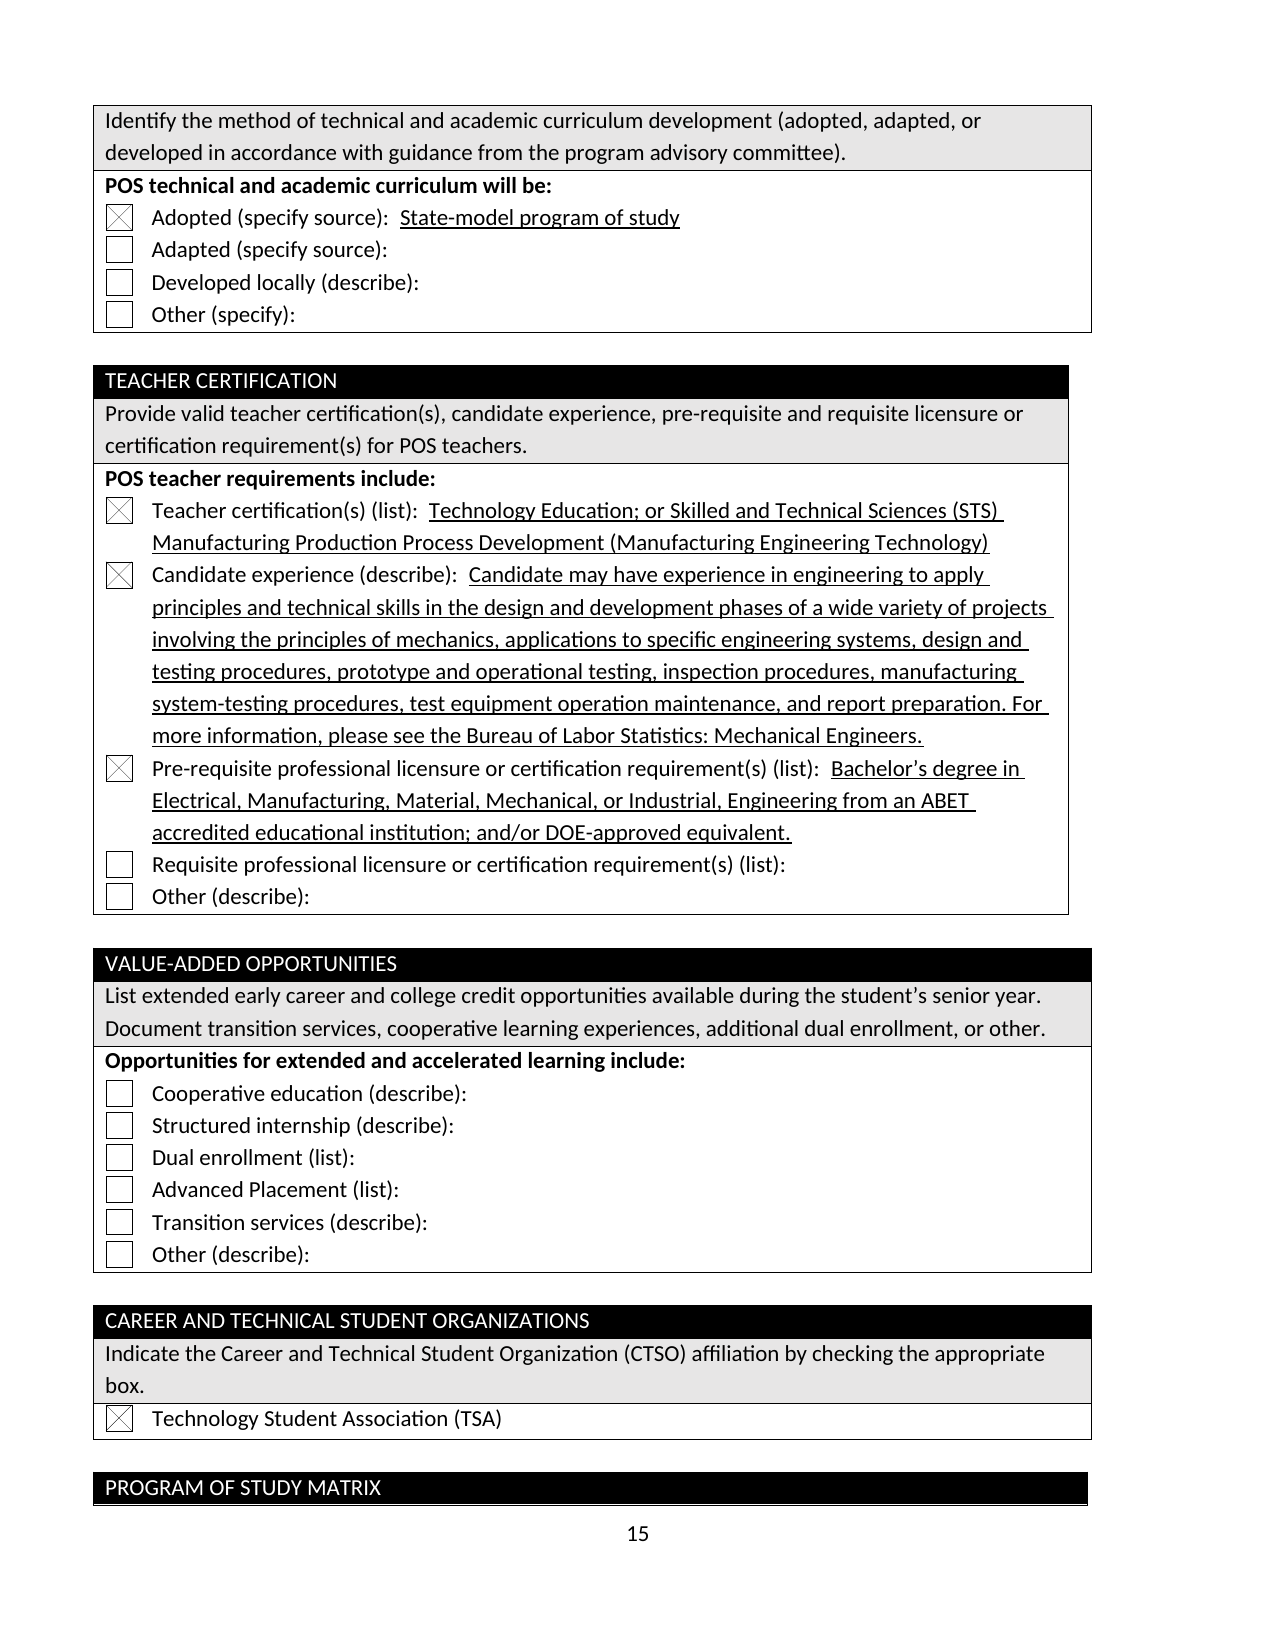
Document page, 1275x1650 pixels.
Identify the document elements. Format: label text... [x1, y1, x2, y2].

table_cell Opportunities for extended and accelerated learning include: Cooperative education (describe): Structured internship (describe): Dual enrollment (list): Advanced Placement (list): Transition services (describe): Other (describe): [94, 1047, 1091, 1272]
table_header PROGRAM OF STUDY MATRIX [94, 1473, 1087, 1504]
table_header TEACHER CERTIFICATION [94, 366, 1068, 398]
table_cell POS teacher requirements include: Teacher certification(s) (list): Technology Education; or Skilled and Technical Sciences (STS) Manufacturing Production Process Development (Manufacturing Engineering Technology) Candidate experience (describe): Candidate may have experience in engineering to apply principles and technical skills in the design and development phases of a wide variety of projects involving the principles of mechanics, applications to specific engineering systems, design and testing procedures, prototype and operational testing, inspection procedures, manufacturing system-testing procedures, test equipment operation maintenance, and report preparation. For more information, please see the Bureau of Labor Statistics: Mechanical Engineers. Pre-requisite professional licensure or certification requirement(s) (list): Bachelor’s degree in Electrical, Manufacturing, Material, Mechanical, or Industrial, Engineering from an ABET accredited educational institution; and/or DOE-approved equivalent. Requisite professional licensure or certification requirement(s) (list): Other (describe): [94, 464, 1068, 914]
table_header VALUE-ADDED OPPORTUNITIES [94, 949, 1091, 981]
table_cell Indicate the Career and Technical Student Organization (CTSO) affiliation by checking the appropriate box. [94, 1339, 1091, 1403]
table_cell Provide valid teacher certification(s), candidate experience, pre-requisite and requisite licensure or certification requirement(s) for POS teachers. [94, 399, 1068, 463]
table_cell List extended early career and college credit opportunities available during the student’s senior year. Document transition services, cooperative learning experiences, additional dual enrollment, or other. [94, 982, 1091, 1046]
table_cell POS technical and academic curriculum will be: Adopted (specify source): State-model program of study Adapted (specify source): Developed locally (describe): Other (specify): [94, 171, 1091, 332]
table_cell Technology Student Association (TSA) [94, 1404, 1091, 1438]
table_header CAREER AND TECHNICAL STUDENT ORGANIZATIONS [94, 1306, 1091, 1338]
table_cell Identify the method of technical and academic curriculum development (adopted, adapted, or developed in accordance with guidance from the program advisory committee). [94, 106, 1091, 170]
